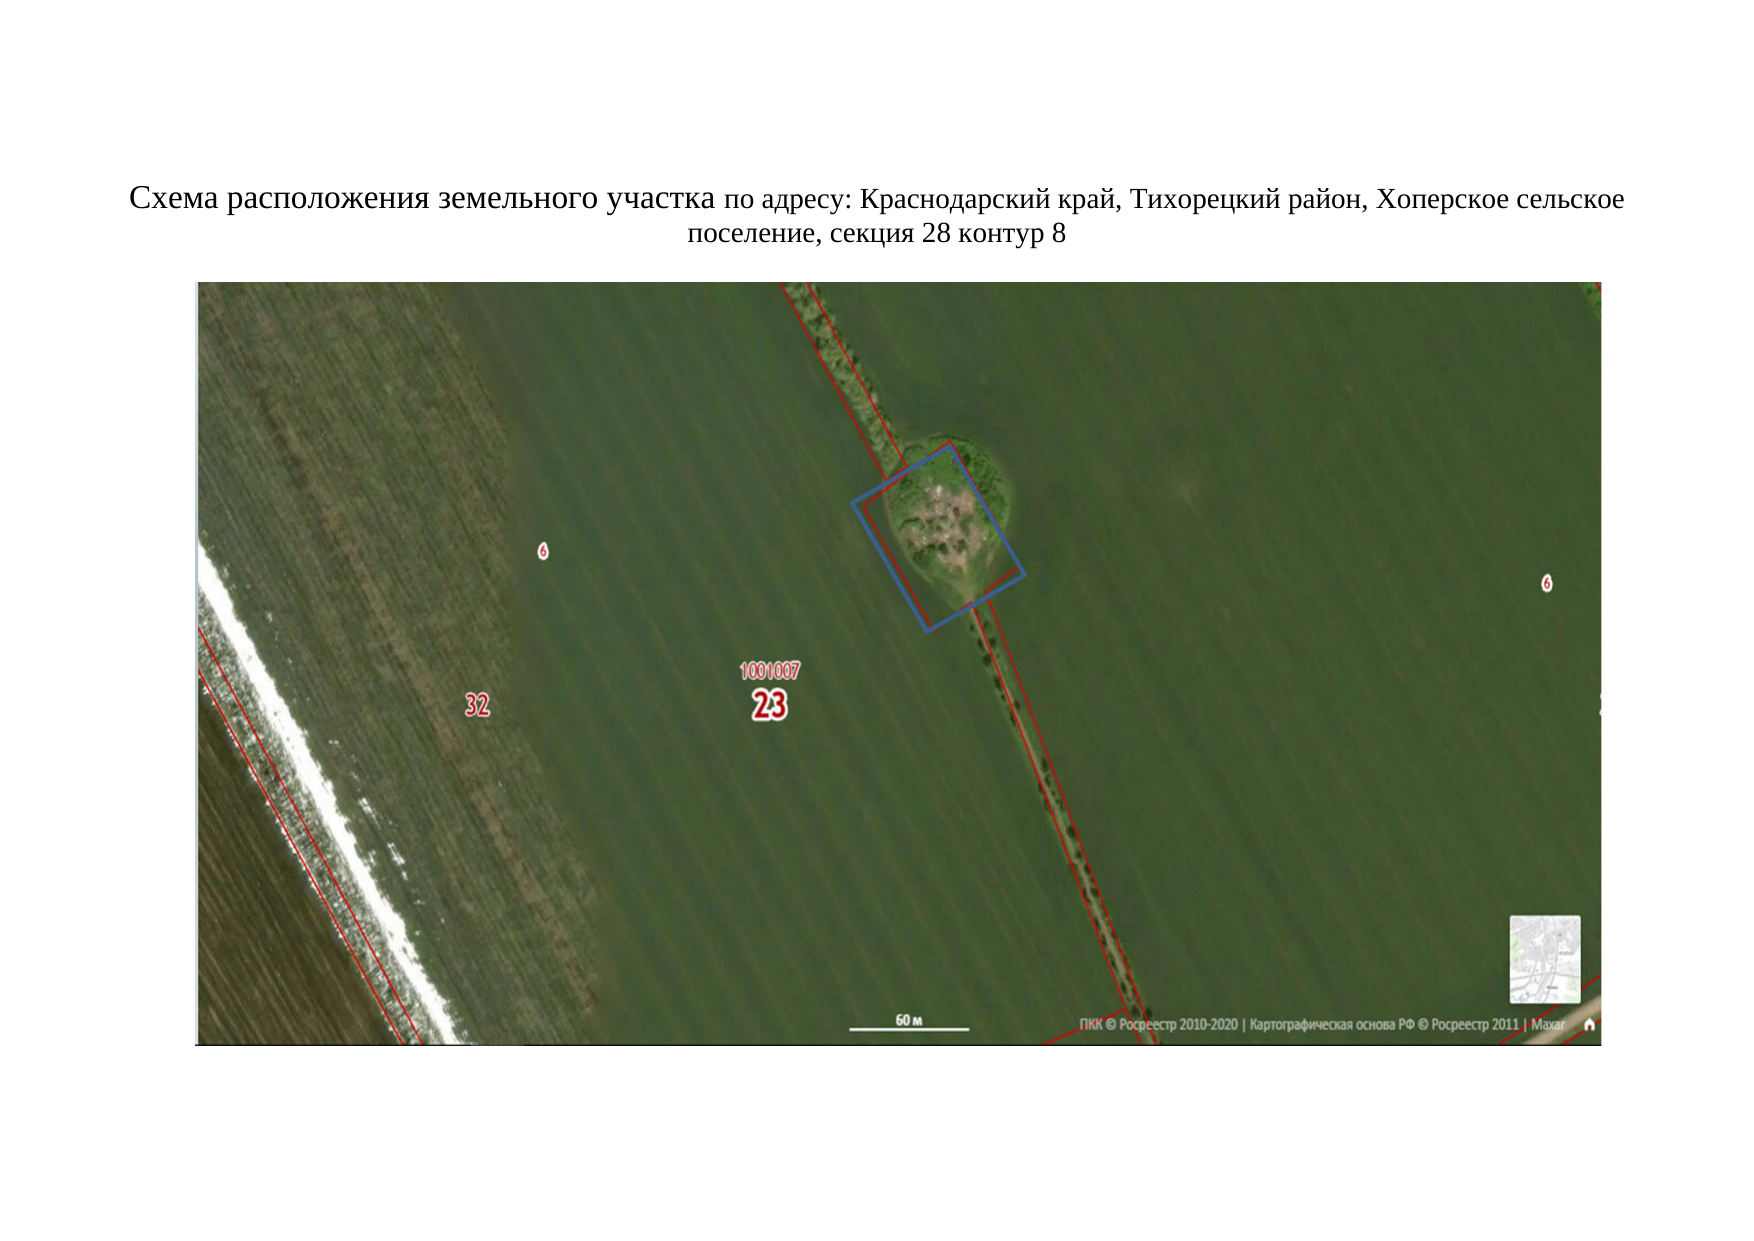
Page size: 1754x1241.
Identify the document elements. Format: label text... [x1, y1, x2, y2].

text Схема расположения земельного участка по адресу: Краснодарский край, Тихорецкий район, Хоперское сельское поселение, секция 28 контур 8 [118, 177, 1636, 249]
picture [195, 282, 1602, 1046]
